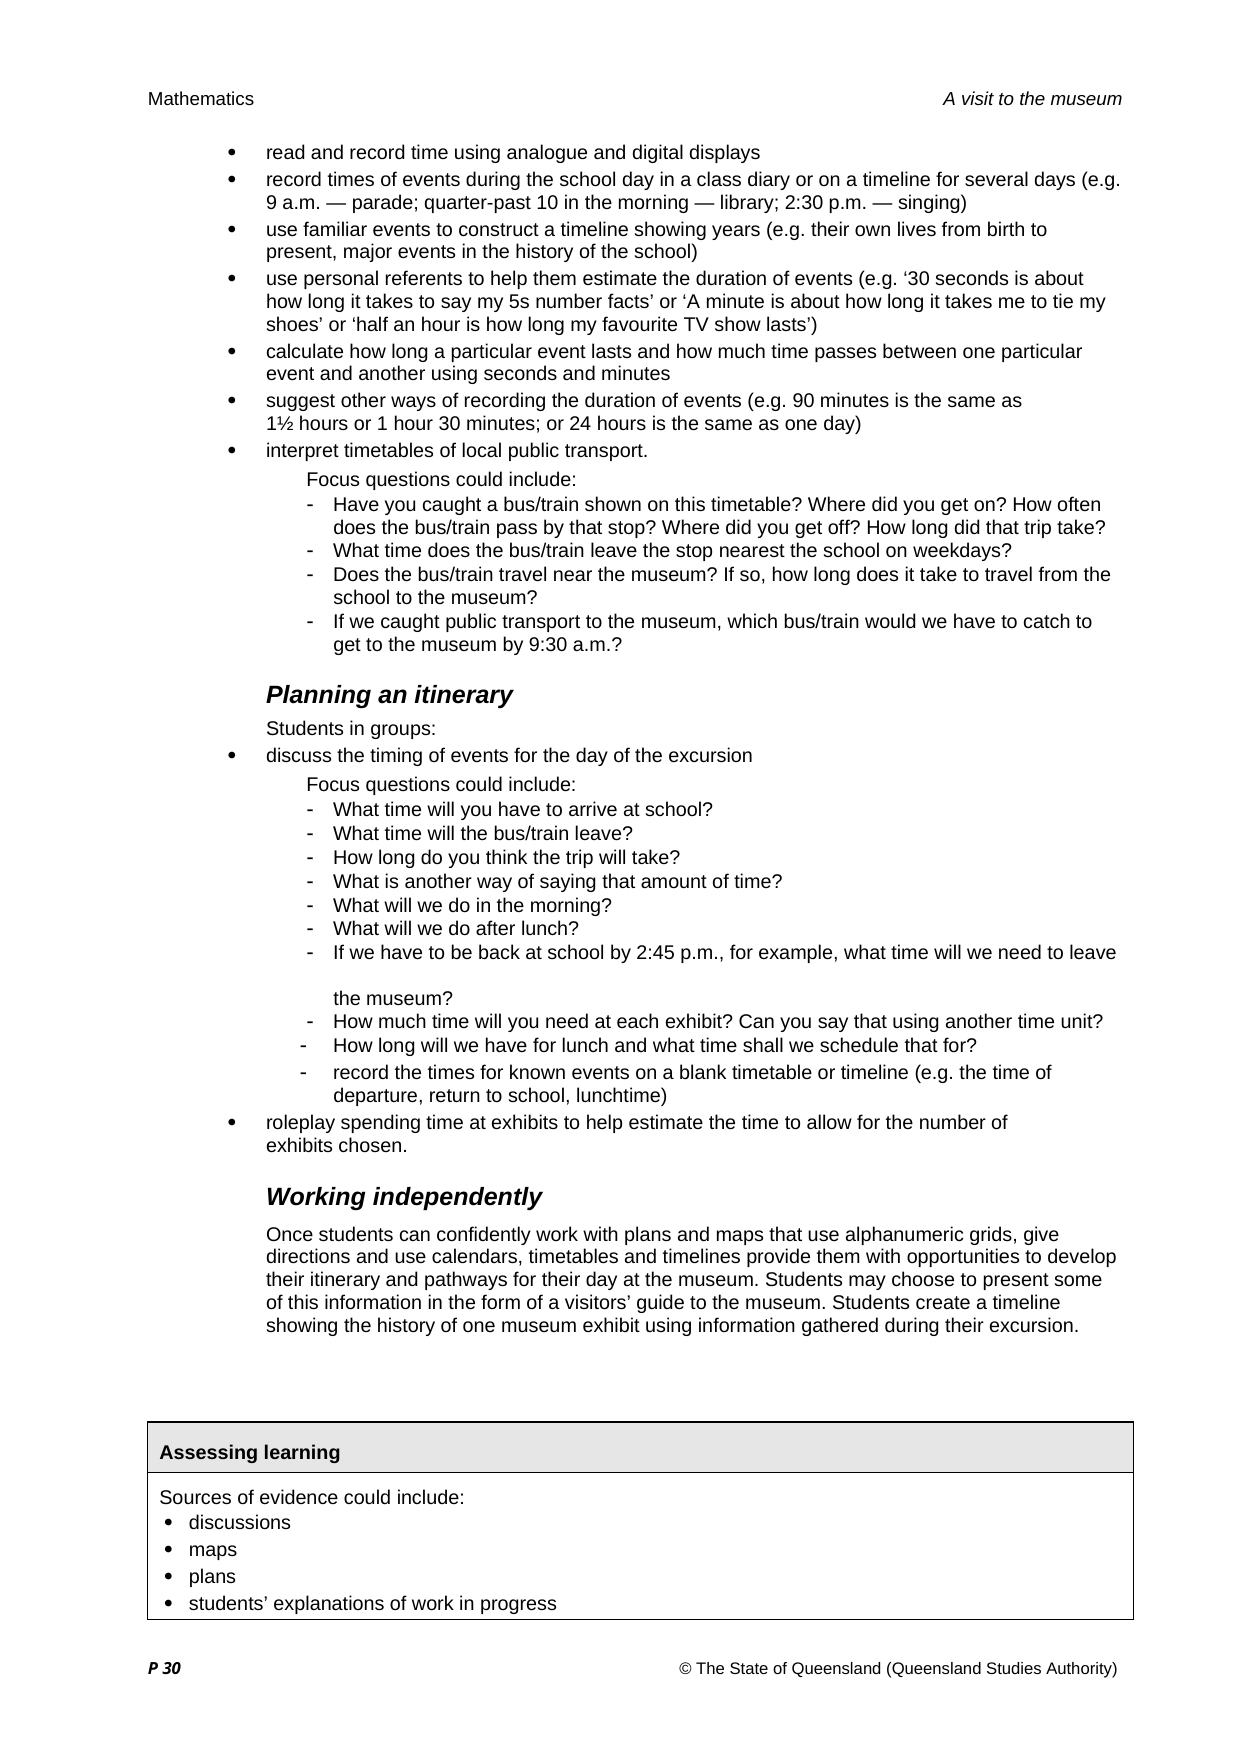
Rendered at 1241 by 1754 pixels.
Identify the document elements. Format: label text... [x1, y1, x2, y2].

text use personal referents to help them estimate the duration of events (e.g. ‘30 seconds is about how long it takes to say my 5s number facts’ or ‘A minute is about how long it takes me to tie my shoes’ or ‘half an hour is how long my favourite TV show lasts’) [228, 267, 1122, 335]
text Does the bus/train travel near the museum? If so, how long does it take to travel from the school to the museum? [307, 563, 1122, 609]
text What will we do after lunch? [307, 917, 1122, 940]
text read and record time using analogue and digital displays [228, 141, 1122, 163]
text What is another way of saying that amount of time? [307, 869, 1122, 892]
text roleplay spending time at exhibits to help estimate the time to allow for the number of exhibits chosen. [228, 1111, 1122, 1156]
text use familiar events to construct a timeline showing years (e.g. their own lives from birth to present, major events in the history of the school) [228, 217, 1122, 263]
text suggest other ways of recording the duration of events (e.g. 90 minutes is the same as 1½ hours or 1 hour 30 minutes; or 24 hours is the same as one day) [228, 389, 1122, 435]
text discuss the timing of events for the day of the excursion [228, 744, 1122, 767]
text How long do you think the trip will take? [307, 846, 1122, 868]
subtitle Planning an itinerary [266, 680, 1122, 709]
text record times of events during the school day in a class diary or on a timeline for several days (e.g. 9 a.m. — parade; quarter-past 10 in the morning — library; 2:30 p.m. — singing) [228, 168, 1122, 213]
text Focus questions could include: [306, 468, 1122, 491]
text calculate how long a particular event lasts and how much time passes between one particular event and another using seconds and minutes [228, 339, 1122, 385]
text Once students can confidently work with plans and maps that use alphanumeric grids, give directions and use calendars, timetables and timelines provide them with opportunities to develop their itinerary and pathways for their day at the museum. Students may choose to present some of this information in the form of a visitors’ guide to the museum. Students create a timeline showing the history of one museum exhibit using information gathered during their excursion. [266, 1223, 1122, 1336]
text Focus questions could include: [306, 773, 1122, 796]
text How much time will you need at each exhibit? Can you say that using another time unit? [307, 1010, 1122, 1033]
table_header Assessing learning [148, 1423, 1133, 1472]
text What will we do in the morning? [307, 893, 1122, 916]
text record the times for known events on a blank timetable or timeline (e.g. the time of departure, return to school, lunchtime) [300, 1061, 1122, 1107]
subtitle Working independently [266, 1181, 1092, 1210]
text interpret timetables of local public transport. [228, 439, 1122, 462]
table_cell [148, 1473, 1133, 1618]
text How long will we have for lunch and what time shall we schedule that for? [300, 1034, 1122, 1057]
text If we have to be back at school by 2:45 p.m., for example, what time will we need to leave the museum? [307, 941, 1122, 1009]
text Have you caught a bus/train shown on this timetable? Where did you get on? How often does the bus/train pass by that stop? Where did you get off? How long did that trip take? [307, 493, 1122, 538]
text What time will the bus/train leave? [307, 822, 1122, 845]
text Students in groups: [266, 717, 1122, 740]
text If we caught public transport to the museum, which bus/train would we have to catch to get to the museum by 9:30 a.m.? [307, 610, 1122, 655]
text What time will you have to arrive at school? [307, 798, 1122, 821]
text What time does the bus/train leave the stop nearest the school on weekdays? [307, 539, 1122, 562]
